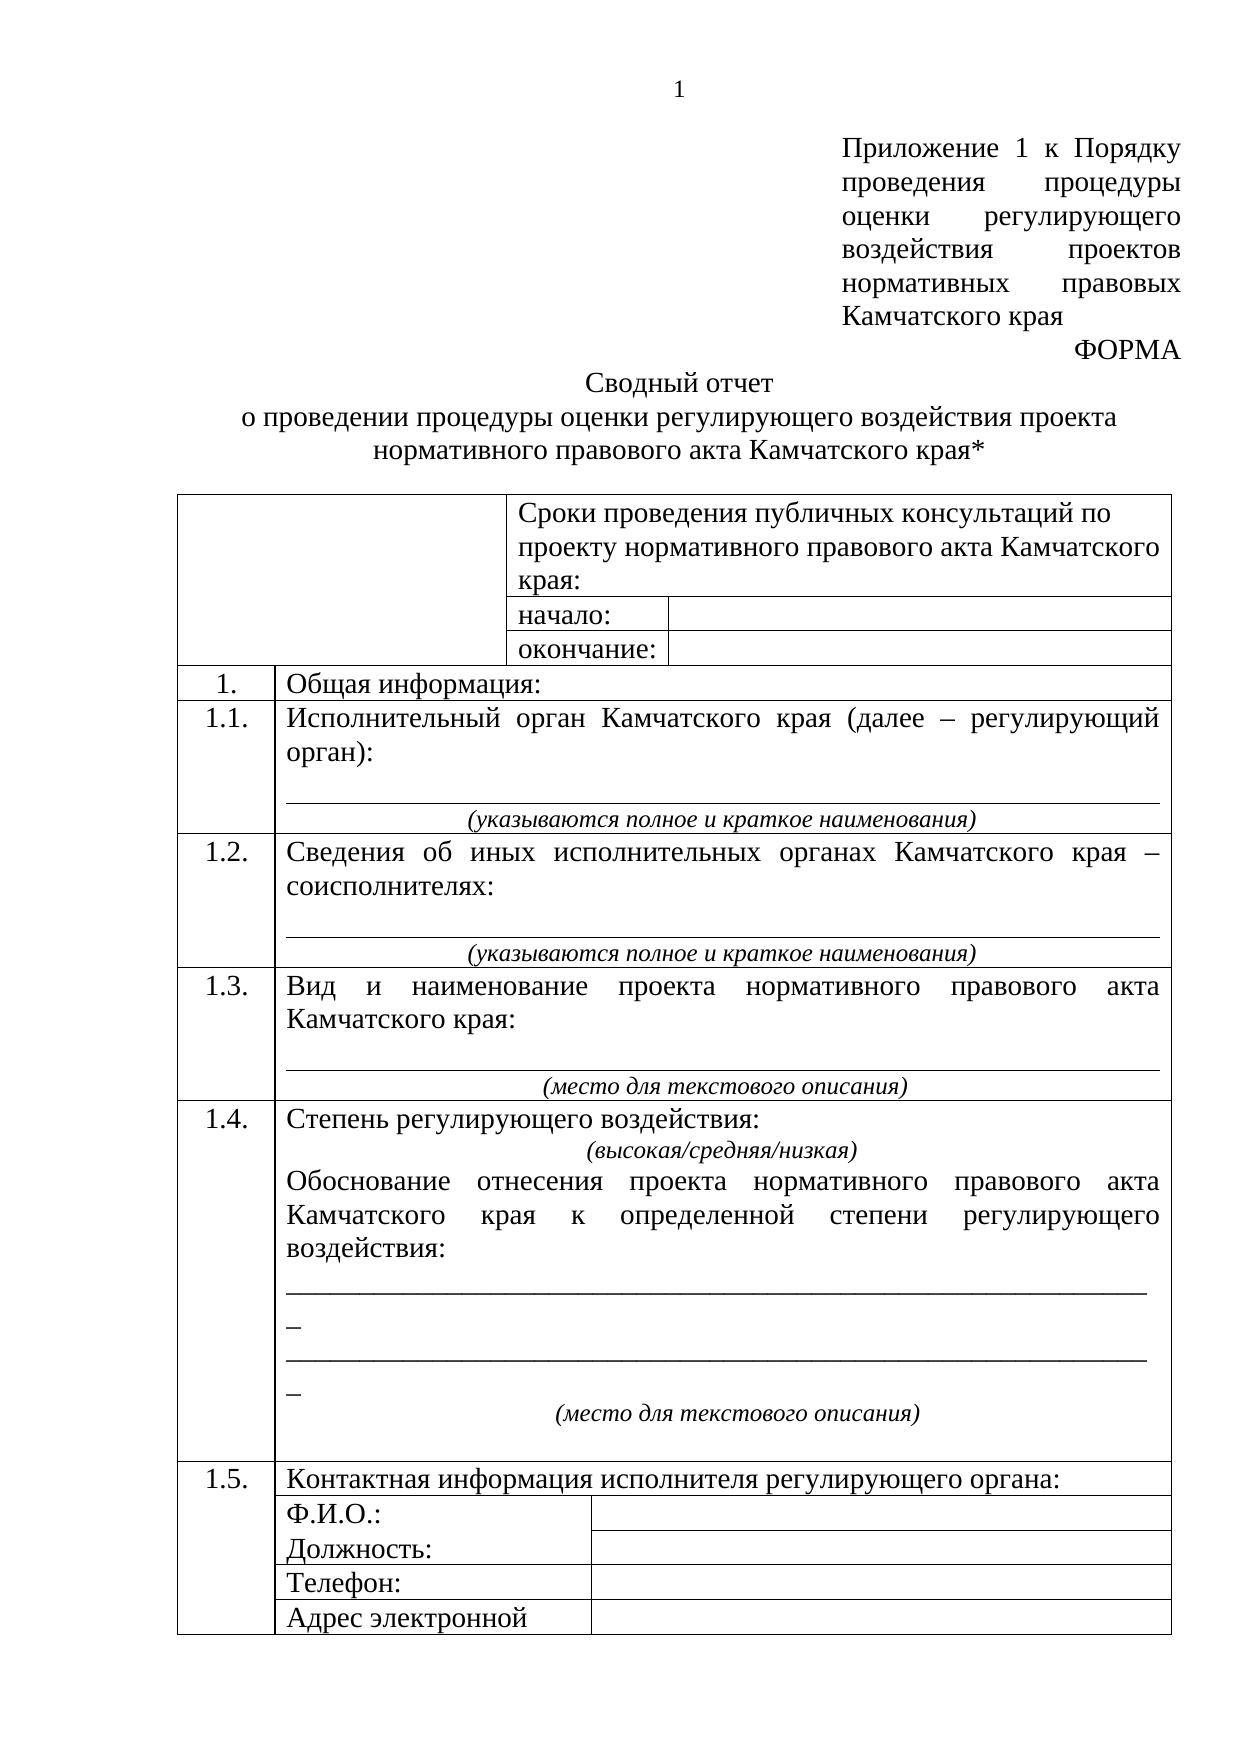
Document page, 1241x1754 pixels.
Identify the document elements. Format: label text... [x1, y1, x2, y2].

table_header [178, 495, 506, 665]
table_cell Телефон: [276, 1565, 591, 1599]
table_cell Контактная информация исполнителя регулирующего органа: [276, 1462, 1171, 1495]
text Сводный отчет [177, 365, 1181, 399]
table_cell [592, 1565, 1171, 1599]
table_cell Сведения об иных исполнительных органах Камчатского края – соисполнителях: (указываются полное и краткое наименования) [276, 834, 1171, 967]
table_cell Вид и наименование проекта нормативного правового акта Камчатского края: (место для текстового описания) [276, 968, 1171, 1100]
table_cell 1.4. [178, 1101, 274, 1461]
table_cell [592, 1496, 1171, 1530]
table_cell [669, 597, 1171, 630]
table_cell 1.1. [178, 701, 274, 833]
table_cell [669, 631, 1171, 665]
table_cell Ф.И.О.: [276, 1496, 591, 1530]
table_cell 1.3. [178, 968, 274, 1100]
table_cell начало: [507, 597, 668, 630]
table_cell [592, 1531, 1171, 1564]
text ФОРМА [177, 332, 1181, 365]
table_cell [276, 1600, 591, 1633]
table_cell 1. [178, 666, 274, 699]
table_header Сроки проведения публичных консультаций по проекту нормативного правового акта Камчатского края: [507, 495, 1171, 596]
table_cell [592, 1600, 1171, 1633]
table_cell Должность: [276, 1530, 591, 1564]
table_cell окончание: [507, 631, 668, 665]
table_cell Общая информация: [276, 666, 1171, 699]
table_cell Степень регулирующего воздействия: (высокая/средняя/низкая) Обоснование отнесения проекта нормативного правового акта Камчатского края к определенной степени регулирующего воздействия: ____________________________________________________________ ____________________________________________________________ (место для текстового описания) [276, 1101, 1171, 1461]
text о проведении процедуры оценки регулирующего воздействия проекта нормативного правового акта Камчатского края* [177, 399, 1181, 466]
table_cell 1.5. [178, 1462, 274, 1633]
table_cell Исполнительный орган Камчатского края (далее – регулирующий орган): (указываются полное и краткое наименования) [276, 701, 1171, 833]
text Приложение 1 к Порядку проведения процедуры оценки регулирующего воздействия проектов нормативных правовых Камчатского края [842, 131, 1181, 332]
table_cell 1.2. [178, 834, 274, 967]
